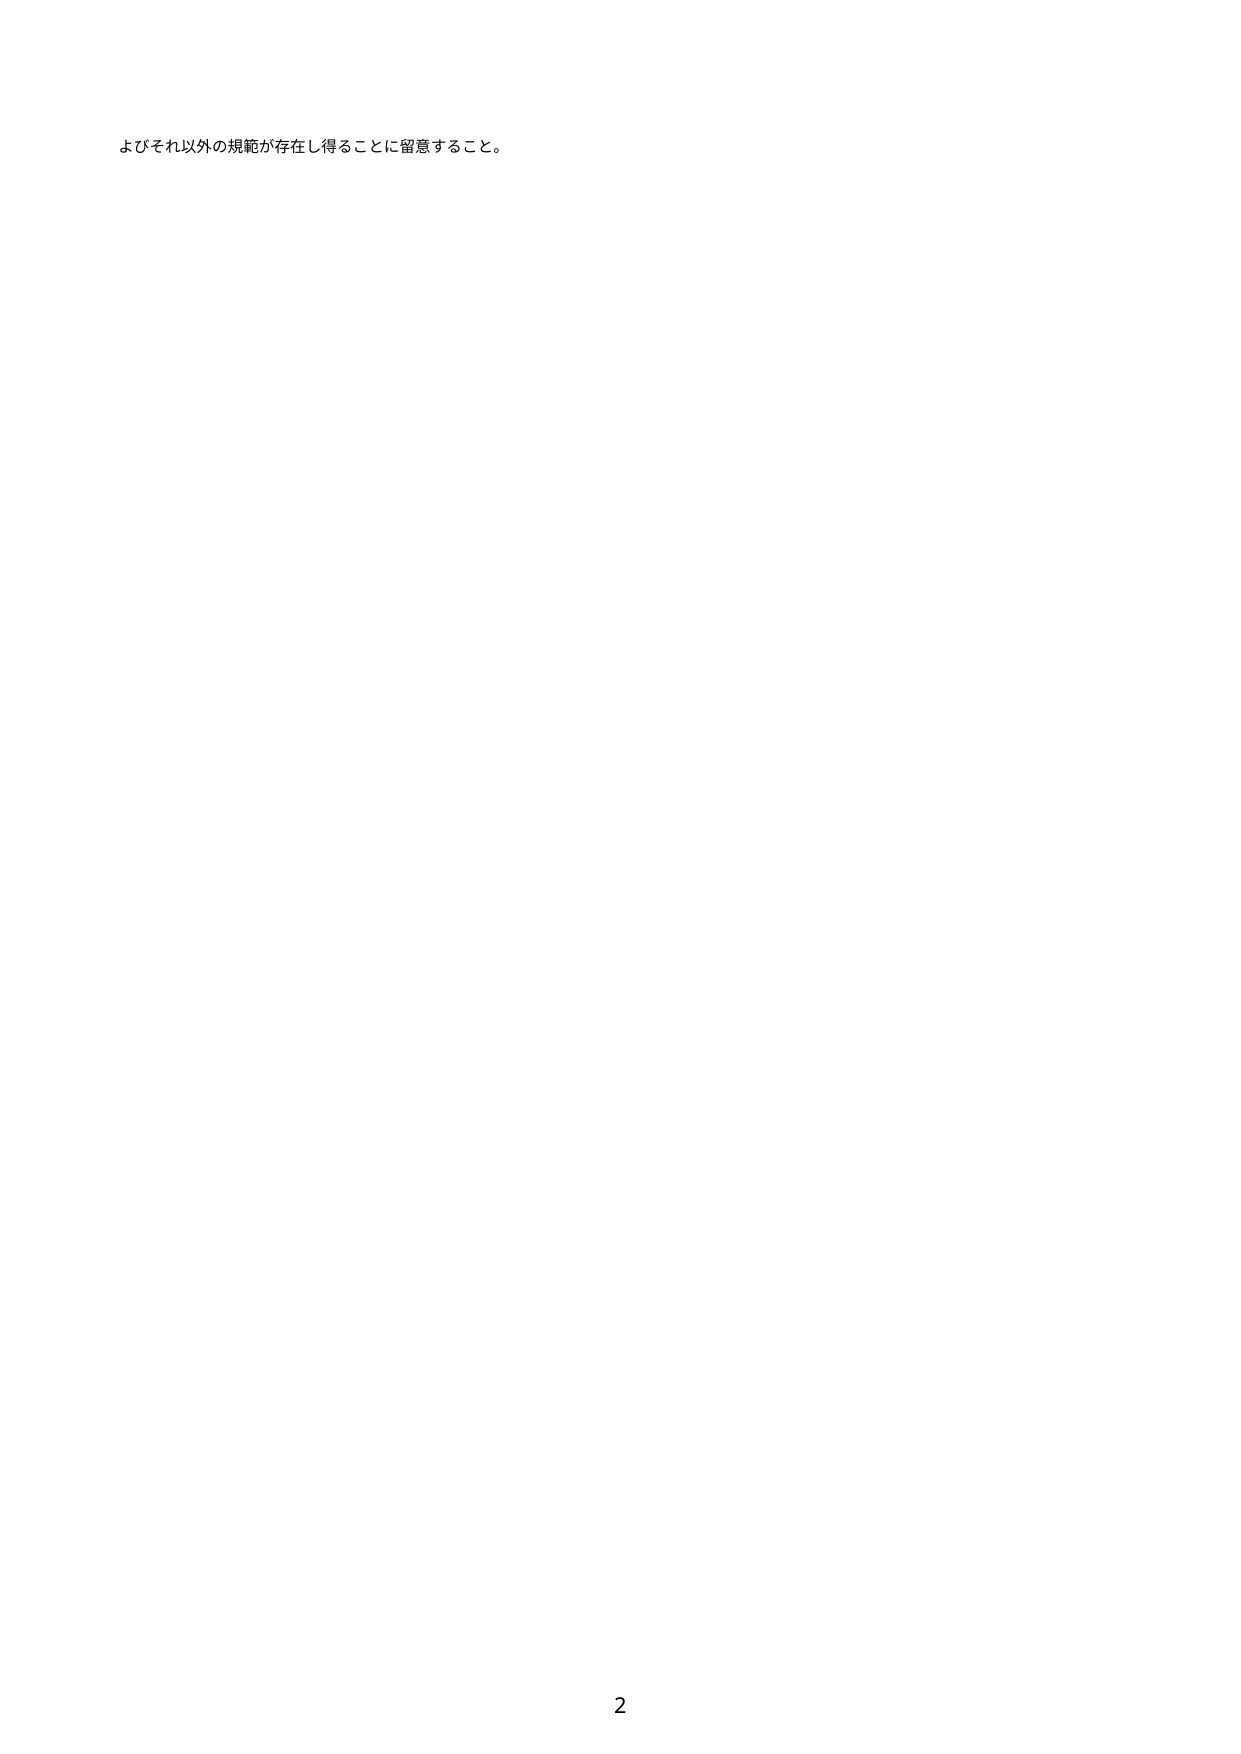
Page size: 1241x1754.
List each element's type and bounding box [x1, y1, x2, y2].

text [118, 127, 1122, 164]
